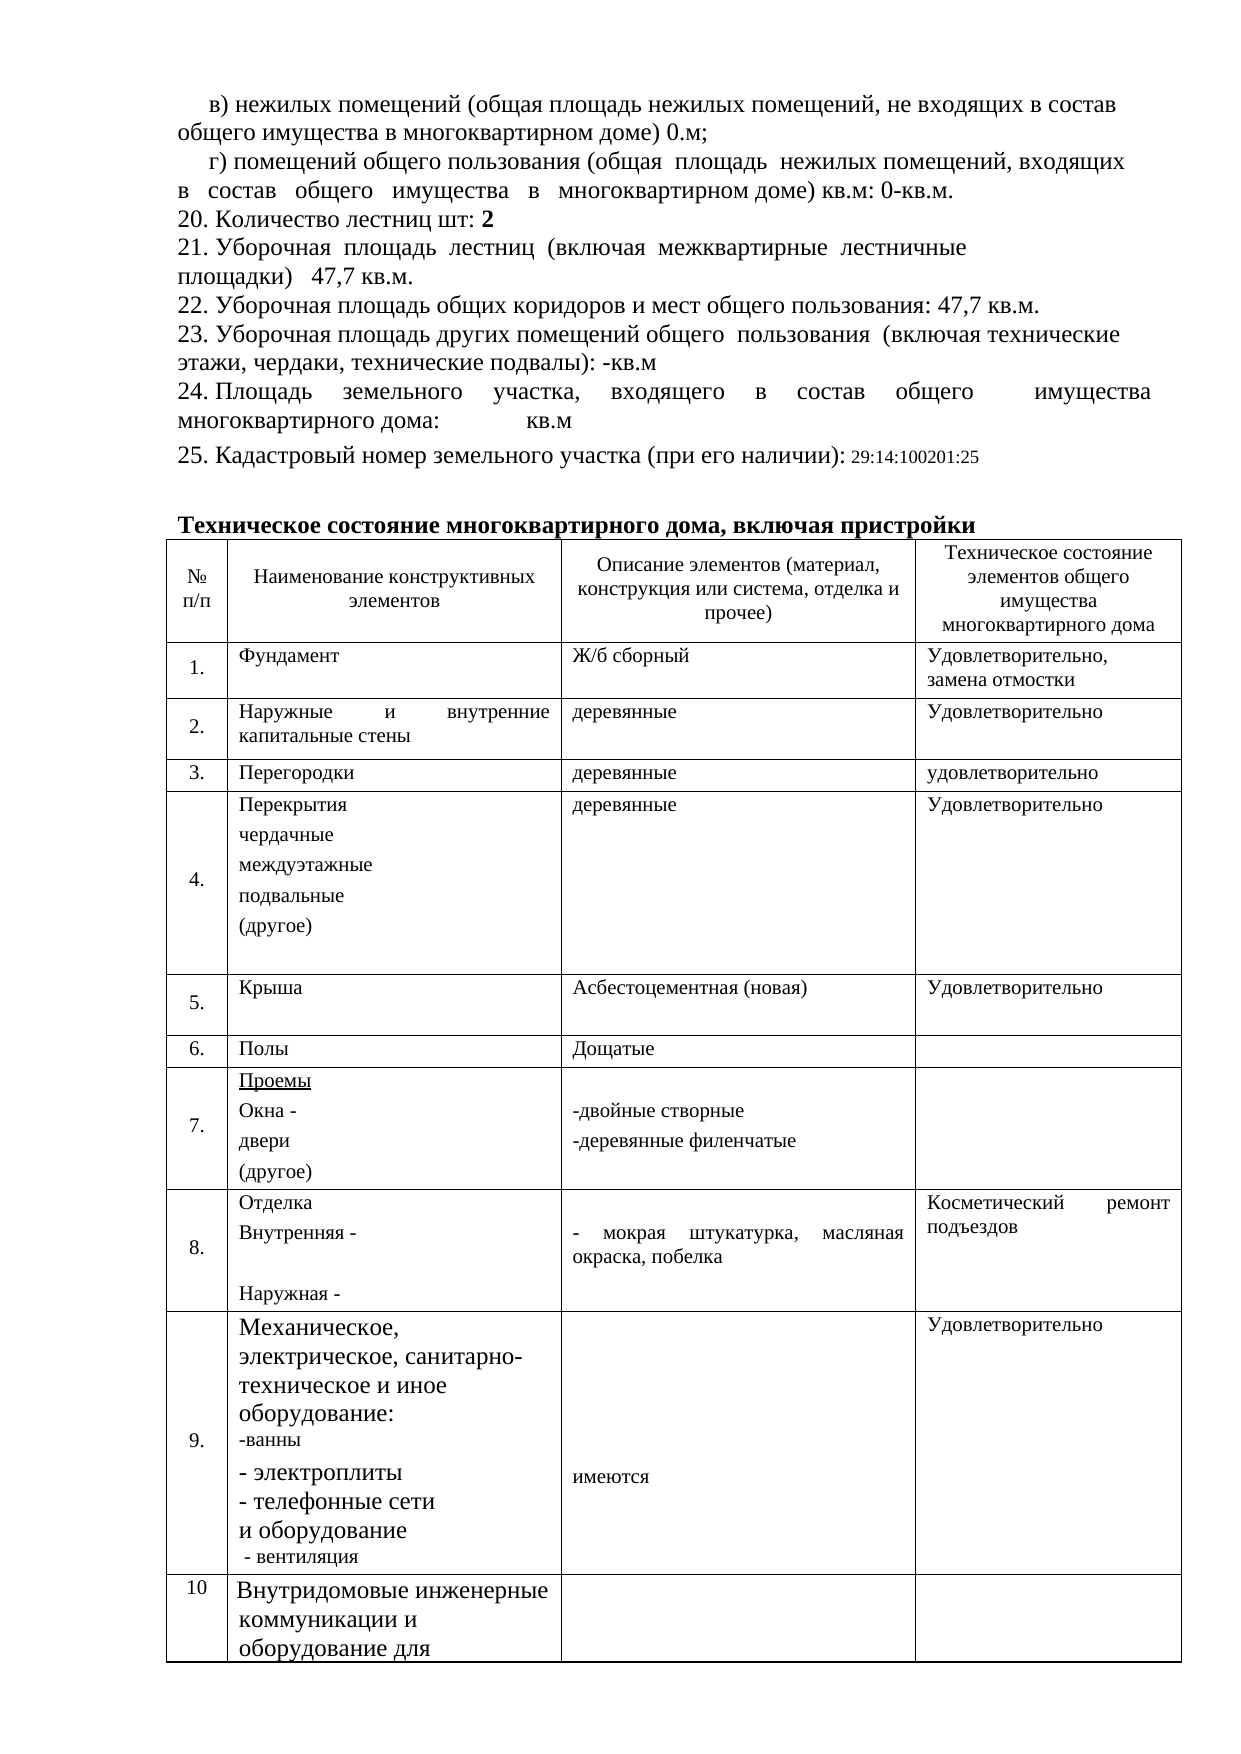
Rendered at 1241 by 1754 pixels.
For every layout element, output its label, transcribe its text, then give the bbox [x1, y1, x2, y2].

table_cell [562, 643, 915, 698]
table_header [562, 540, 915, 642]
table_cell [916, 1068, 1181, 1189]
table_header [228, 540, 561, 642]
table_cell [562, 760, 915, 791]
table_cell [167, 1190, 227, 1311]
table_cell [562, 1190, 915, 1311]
text Техническое состояние многоквартирного дома, включая пристройки [177, 510, 1152, 539]
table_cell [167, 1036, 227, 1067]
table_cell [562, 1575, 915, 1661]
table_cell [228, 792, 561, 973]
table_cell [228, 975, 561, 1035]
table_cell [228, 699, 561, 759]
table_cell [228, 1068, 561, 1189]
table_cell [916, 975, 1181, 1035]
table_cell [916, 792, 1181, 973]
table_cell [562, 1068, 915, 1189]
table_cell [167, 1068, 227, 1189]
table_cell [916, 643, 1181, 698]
text площадки) 47,7 кв.м. [177, 261, 1152, 290]
text 21. Уборочная площадь лестниц (включая межквартирные лестничные [177, 232, 1152, 261]
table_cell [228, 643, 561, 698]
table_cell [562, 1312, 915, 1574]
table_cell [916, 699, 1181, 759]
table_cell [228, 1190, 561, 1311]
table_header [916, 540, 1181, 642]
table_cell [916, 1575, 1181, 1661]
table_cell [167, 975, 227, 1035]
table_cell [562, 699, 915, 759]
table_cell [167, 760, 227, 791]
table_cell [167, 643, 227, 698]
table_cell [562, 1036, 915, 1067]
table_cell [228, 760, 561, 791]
text 25. Кадастровый номер земельного участка (при его наличии): 29:14:100201:25 [177, 440, 1152, 469]
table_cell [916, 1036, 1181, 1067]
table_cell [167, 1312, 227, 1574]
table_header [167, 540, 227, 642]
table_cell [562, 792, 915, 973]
text 22. Уборочная площадь общих коридоров и мест общего пользования: 47,7 кв.м. [177, 290, 1152, 319]
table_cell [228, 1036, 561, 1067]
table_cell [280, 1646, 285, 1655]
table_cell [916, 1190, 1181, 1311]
text г) помещений общего пользования (общая площадь нежилых помещений, входящих в состав общего имущества в многоквартирном доме) кв.м: 0-кв.м. [177, 146, 1152, 204]
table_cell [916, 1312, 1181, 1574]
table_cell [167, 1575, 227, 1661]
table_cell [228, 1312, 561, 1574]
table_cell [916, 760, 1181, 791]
text 23. Уборочная площадь других помещений общего пользования (включая технические этажи, чердаки, технические подвалы): -кв.м [177, 319, 1152, 376]
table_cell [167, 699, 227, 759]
text 20. Количество лестниц шт: 2 [177, 204, 1152, 232]
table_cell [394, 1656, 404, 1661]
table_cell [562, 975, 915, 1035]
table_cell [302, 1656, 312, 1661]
text 24. Площадь земельного участка, входящего в состав общего имущества многоквартирного дома: кв.м [177, 376, 1152, 434]
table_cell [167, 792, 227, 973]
text в) нежилых помещений (общая площадь нежилых помещений, не входящих в состав общего имущества в многоквартирном доме) 0.м; [177, 89, 1152, 146]
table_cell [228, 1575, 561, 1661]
